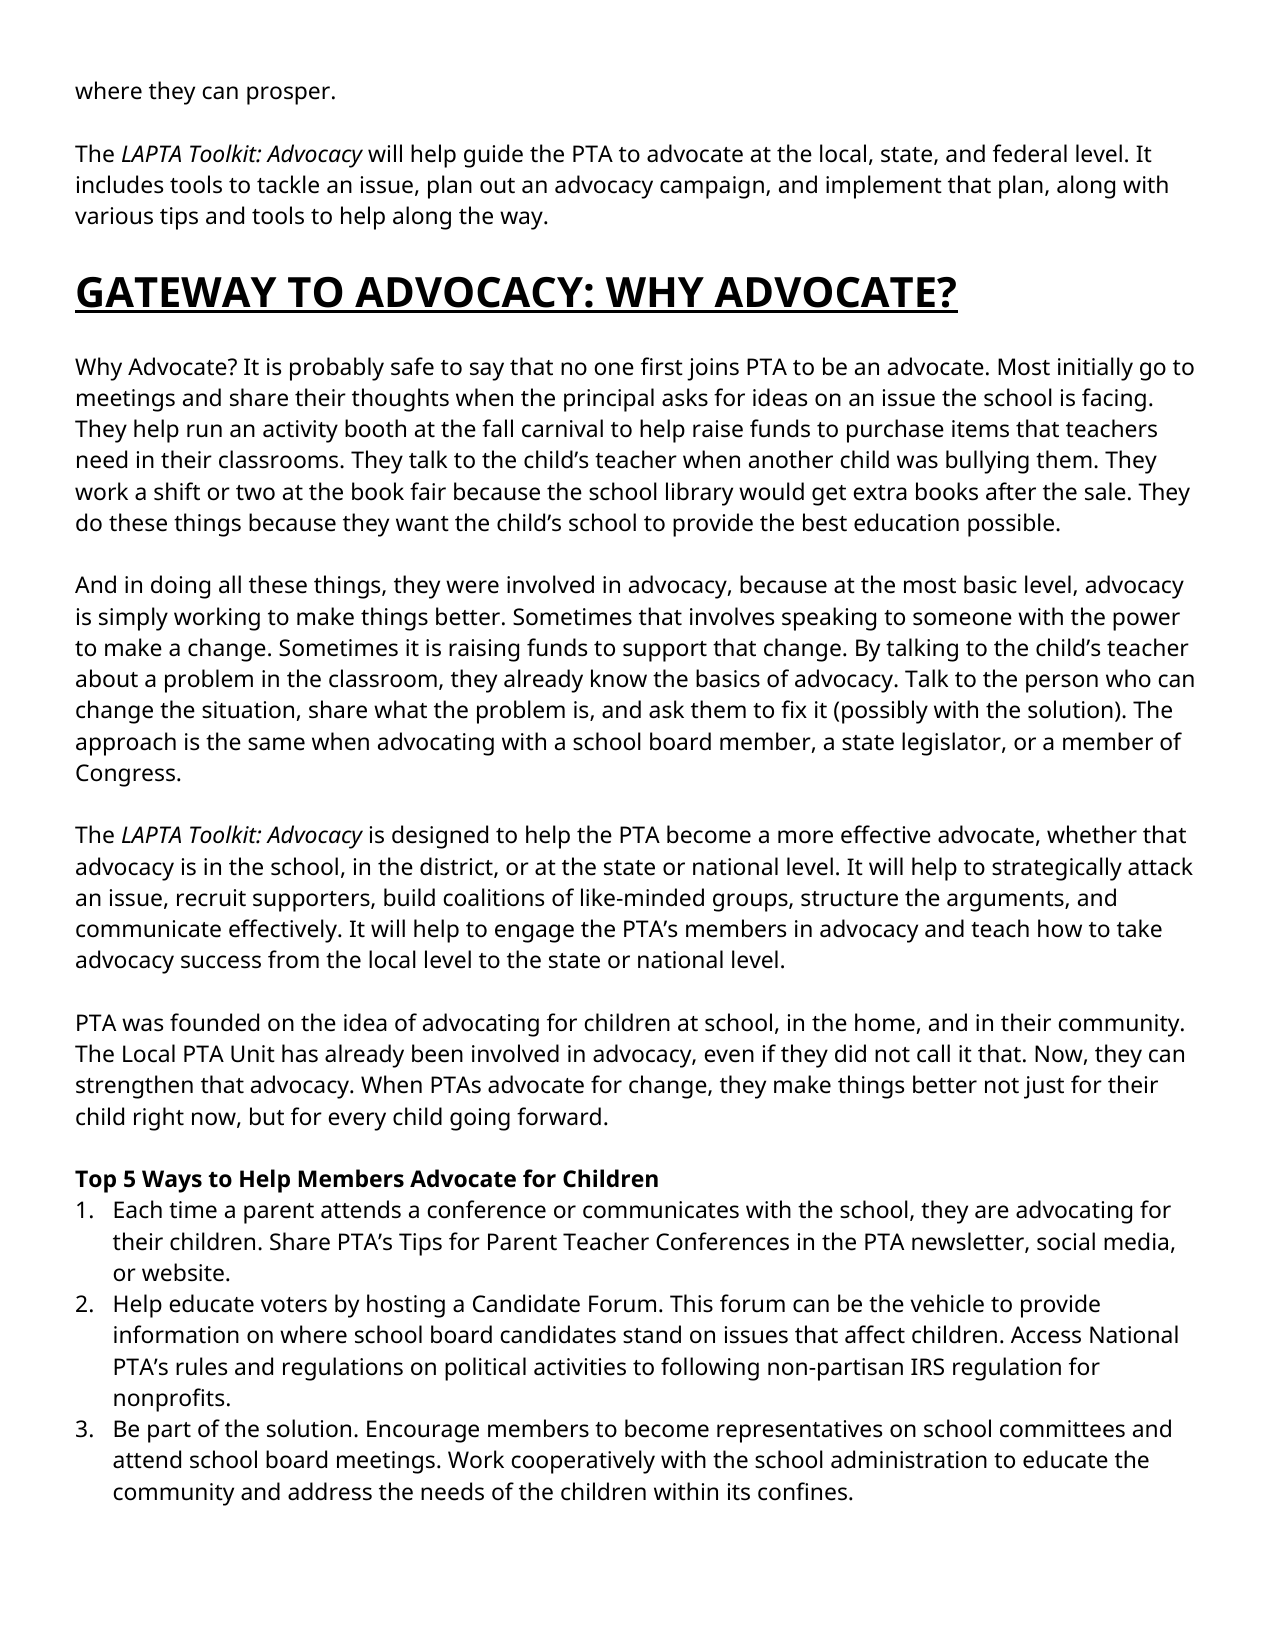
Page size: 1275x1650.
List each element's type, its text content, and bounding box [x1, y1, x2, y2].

list Be part of the solution. Encourage members to become representatives on school committees and attend school board meetings. Work cooperatively with the school administration to educate the community and address the needs of the children within its confines. [75, 1413, 1200, 1507]
text GATEWAY TO ADVOCACY: WHY ADVOCATE? [75, 262, 1200, 319]
list Help educate voters by hosting a Candidate Forum. This forum can be the vehicle to provide information on where school board candidates stand on issues that affect children. Access National PTA’s rules and regulations on political activities to following non-partisan IRS regulation for nonprofits. [75, 1288, 1200, 1413]
text Why Advocate? It is probably safe to say that no one first joins PTA to be an advocate. Most initially go to meetings and share their thoughts when the principal asks for ideas on an issue the school is facing. They help run an activity booth at the fall carnival to help raise funds to purchase items that teachers need in their classrooms. They talk to the child’s teacher when another child was bullying them. They work a shift or two at the book fair because the school library would get extra books after the sale. They do these things because they want the child’s school to provide the best education possible. [75, 351, 1200, 538]
list Each time a parent attends a conference or communicates with the school, they are advocating for their children. Share PTA’s Tips for Parent Teacher Conferences in the PTA newsletter, social media, or website. [75, 1194, 1200, 1288]
text And in doing all these things, they were involved in advocacy, because at the most basic level, advocacy is simply working to make things better. Sometimes that involves speaking to someone with the power to make a change. Sometimes it is raising funds to support that change. By talking to the child’s teacher about a problem in the classroom, they already know the basics of advocacy. Talk to the person who can change the situation, share what the problem is, and ask them to fix it (possibly with the solution). The approach is the same when advocating with a school board member, a state legislator, or a member of Congress. [75, 569, 1200, 788]
text The LAPTA Toolkit: Advocacy will help guide the PTA to advocate at the local, state, and federal level. It includes tools to tackle an issue, plan out an advocacy campaign, and implement that plan, along with various tips and tools to help along the way. [75, 137, 1200, 231]
text Top 5 Ways to Help Members Advocate for Children [75, 1163, 1200, 1194]
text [75, 75, 1200, 106]
text The LAPTA Toolkit: Advocacy is designed to help the PTA become a more effective advocate, whether that advocacy is in the school, in the district, or at the state or national level. It will help to strategically attack an issue, recruit supporters, build coalitions of like-minded groups, structure the arguments, and communicate effectively. It will help to engage the PTA’s members in advocacy and teach how to take advocacy success from the local level to the state or national level. [75, 819, 1200, 976]
text PTA was founded on the idea of advocating for children at school, in the home, and in their community. The Local PTA Unit has already been involved in advocacy, even if they did not call it that. Now, they can strengthen that advocacy. When PTAs advocate for change, they make things better not just for their child right now, but for every child going forward. [75, 1007, 1200, 1132]
